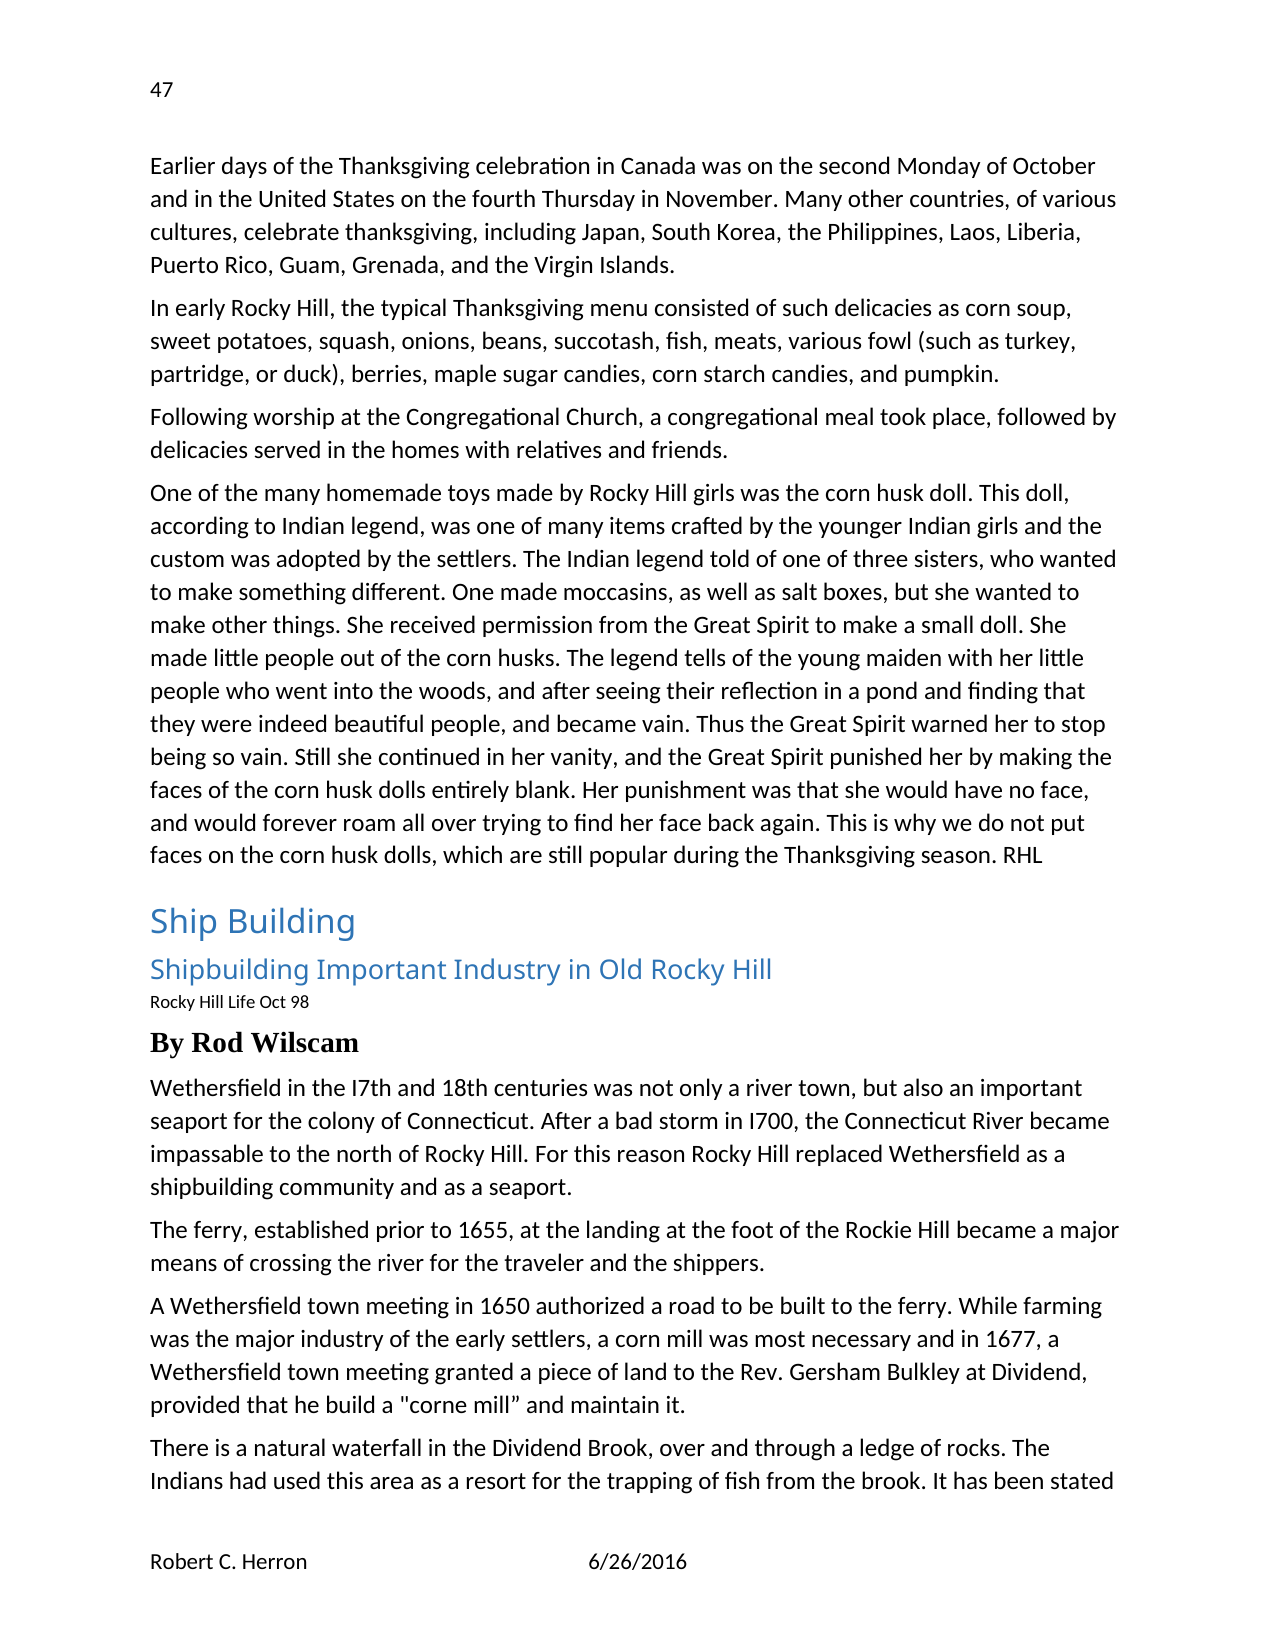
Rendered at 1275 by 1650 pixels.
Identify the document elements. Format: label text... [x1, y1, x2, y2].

text Rocky Hill Life Oct 98 [150, 990, 1125, 1013]
text In early Rocky Hill, the typical Thanksgiving menu consisted of such delicacies as corn soup, sweet potatoes, squash, onions, beans, succotash, fish, meats, various fowl (such as turkey, partridge, or duck), berries, maple sugar candies, corn starch candies, and pumpkin. [150, 292, 1125, 388]
text Following worship at the Congregational Church, a congregational meal took place, followed by delicacies served in the homes with relatives and friends. [150, 401, 1125, 465]
subtitle Shipbuilding Important Industry in Old Rocky Hill [150, 951, 1125, 987]
text Wethersfield in the I7th and 18th centuries was not only a river town, but also an important seaport for the colony of Connecticut. After a bad storm in I700, the Connecticut River became impassable to the north of Rocky Hill. For this reason Rocky Hill replaced Wethersfield as a shipbuilding community and as a seaport. [150, 1072, 1125, 1201]
text Earlier days of the Thanksgiving celebration in Canada was on the second Monday of October and in the United States on the fourth Thursday in November. Many other countries, of various cultures, celebrate thanksgiving, including Japan, South Korea, the Philippines, Laos, Liberia, Puerto Rico, Guam, Grenada, and the Virgin Islands. [150, 150, 1125, 279]
text The ferry, established prior to 1655, at the landing at the foot of the Rockie Hill became a major means of crossing the river for the traveler and the shippers. [150, 1214, 1125, 1278]
text A Wethersfield town meeting in 1650 authorized a road to be built to the ferry. While farming was the major industry of the early settlers, a corn mill was most necessary and in 1677, a Wethersfield town meeting granted a piece of land to the Rev. Gersham Bulkley at Dividend, provided that he build a "corne mill” and maintain it. [150, 1290, 1125, 1420]
subtitle Ship Building [150, 897, 1125, 943]
text By Rod Wilscam [150, 1026, 1125, 1059]
text One of the many homemade toys made by Rocky Hill girls was the corn husk doll. This doll, according to Indian legend, was one of many items crafted by the younger Indian girls and the custom was adopted by the settlers. The Indian legend told of one of three sisters, who wanted to make something different. One made moccasins, as well as salt boxes, but she wanted to make other things. She received permission from the Great Spirit to make a small doll. She made little people out of the corn husks. The legend tells of the young maiden with her little people who went into the woods, and after seeing their reflection in a pond and finding that they were indeed beautiful people, and became vain. Thus the Great Spirit warned her to stop being so vain. Still she continued in her vanity, and the Great Spirit punished her by making the faces of the corn husk dolls entirely blank. Her punishment was that she would have no face, and would forever roam all over trying to find her face back again. This is why we do not put faces on the corn husk dolls, which are still popular during the Thanksgiving season. RHL [150, 477, 1125, 870]
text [150, 1432, 1125, 1496]
